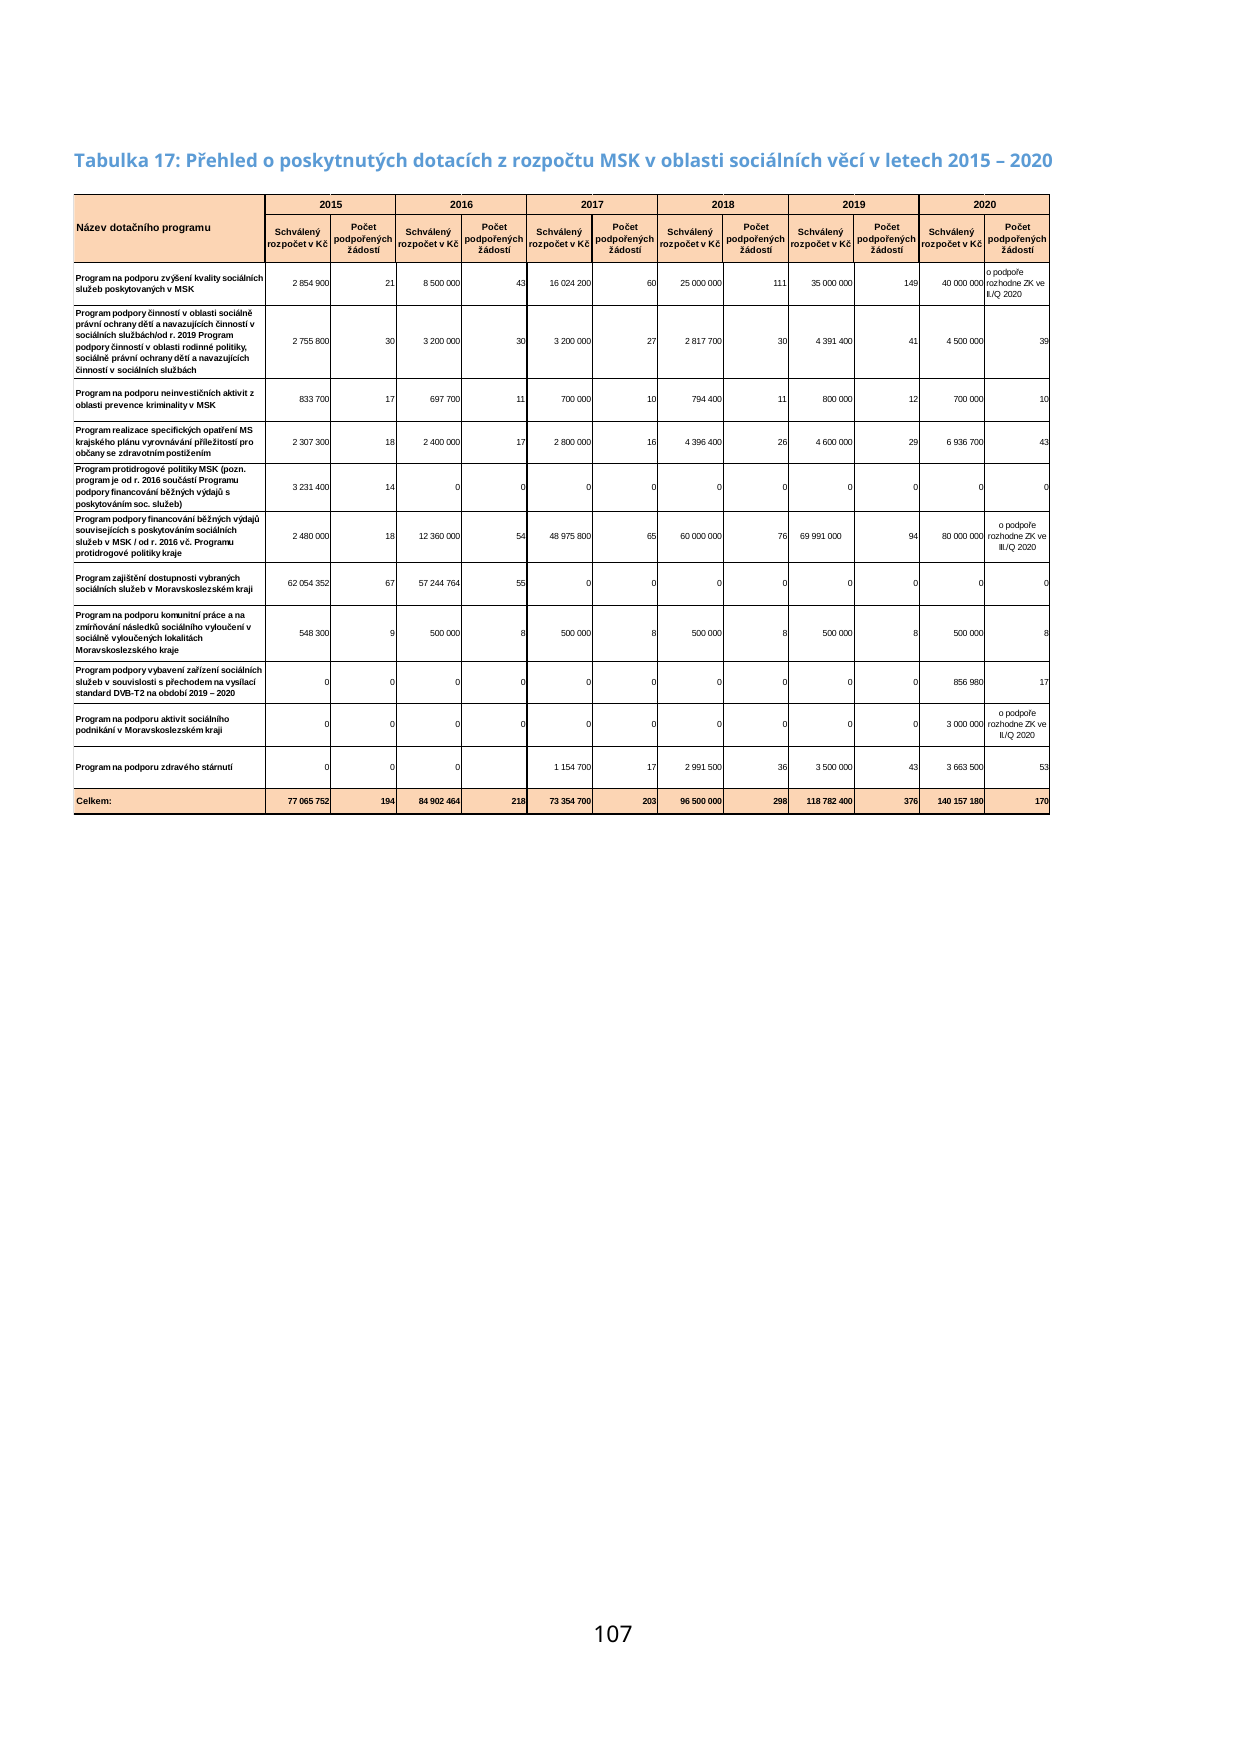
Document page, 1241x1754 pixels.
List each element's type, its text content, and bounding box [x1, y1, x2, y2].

text Tabulka 18: Přehled o poskytnutých dotacích z rozpočtu MSK v oblasti sociálních věcí v letech 2015 – 2020 [74, 148, 1152, 173]
